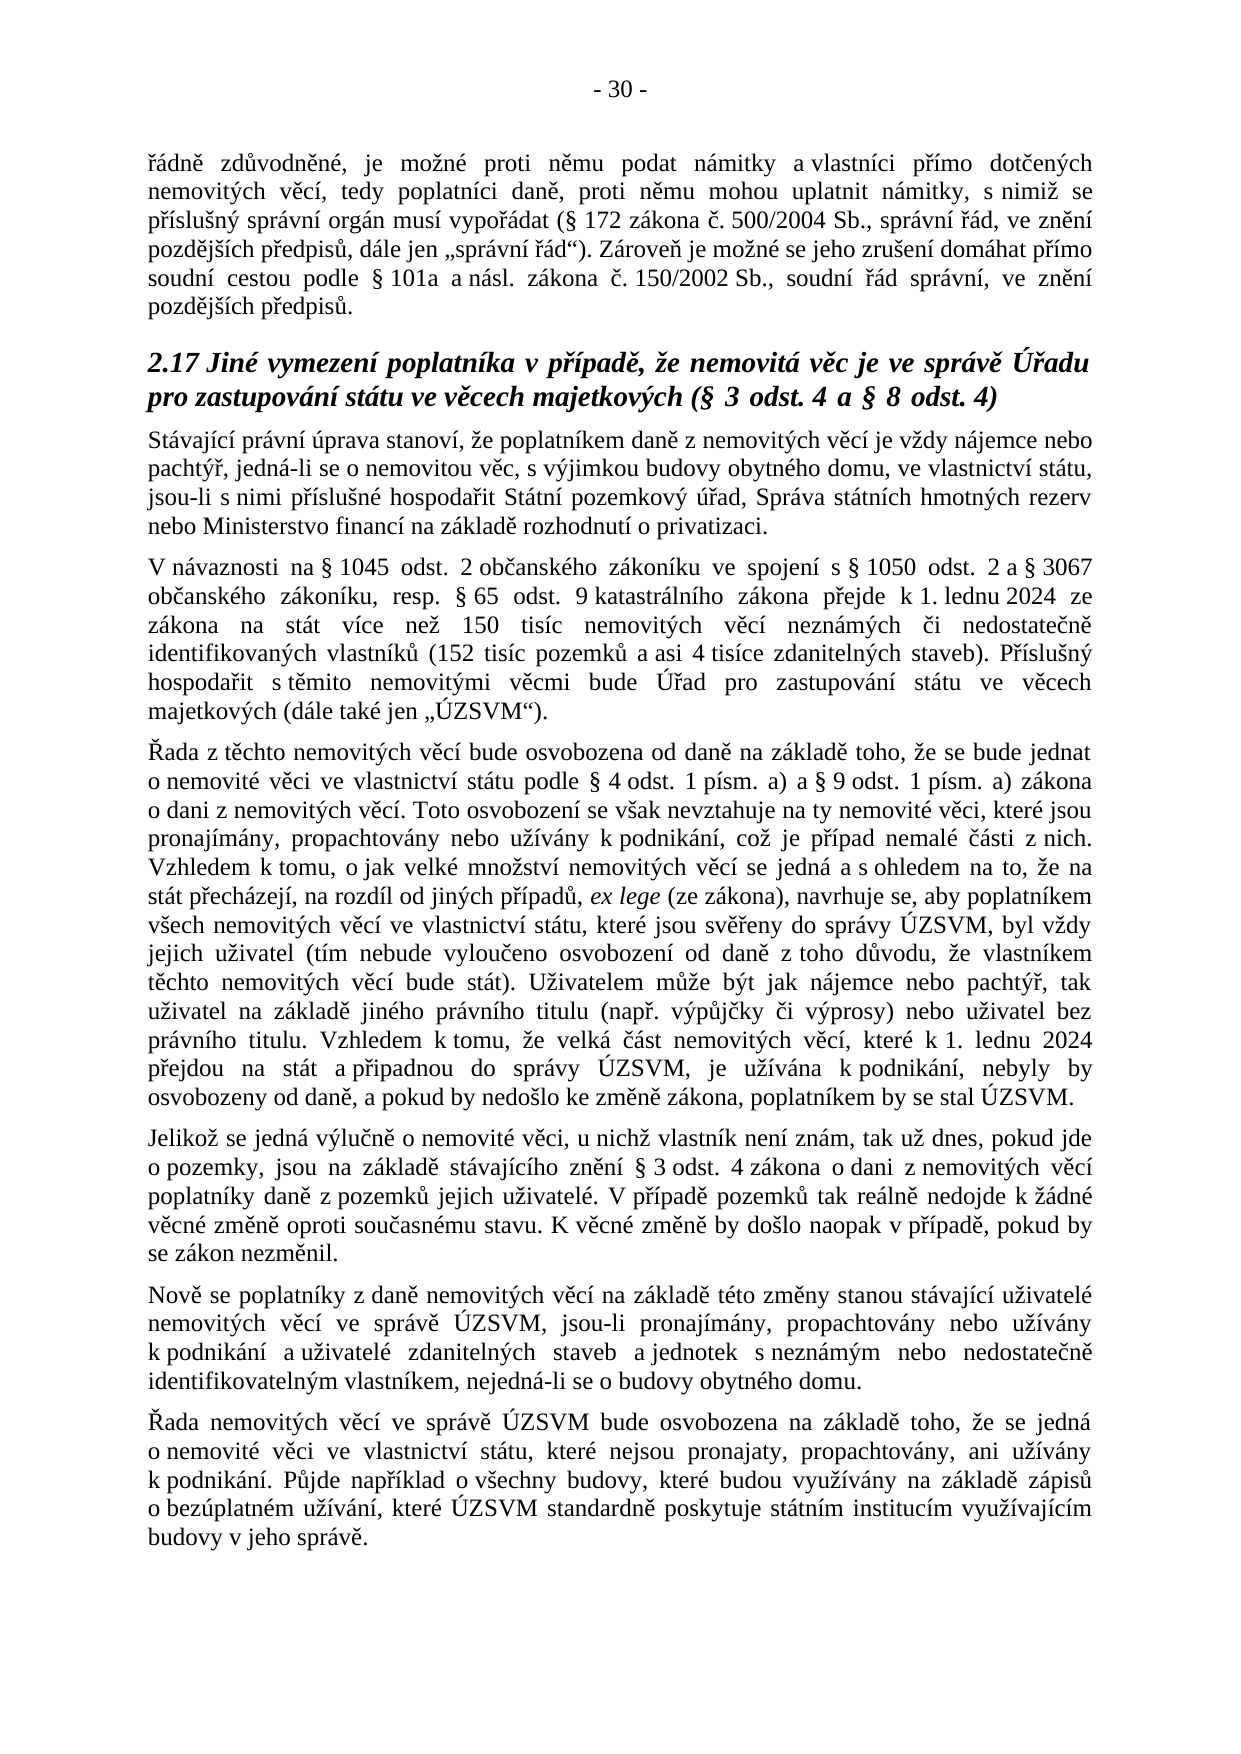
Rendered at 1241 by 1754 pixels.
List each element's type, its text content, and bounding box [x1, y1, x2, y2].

list V návaznosti na § 1045 odst. 2 občanského zákoníku ve spojení s § 1050 odst. 2 a § 3067 občanského zákoníku, resp. § 65 odst. 9 katastrálního zákona přejde k 1. lednu 2024 ze zákona na stát více než 150 tisíc nemovitých věcí neznámých či nedostatečně identifikovaných vlastníků (152 tisíc pozemků a asi 4 tisíce zdanitelných staveb). Příslušný hospodařit s těmito nemovitými věcmi bude Úřad pro zastupování státu ve věcech majetkových (dále také jen „ÚZSVM“). [148, 552, 1093, 725]
list Jelikož se jedná výlučně o nemovité věci, u nichž vlastník není znám, tak už dnes, pokud jde o pozemky, jsou na základě stávajícího znění § 3 odst. 4 zákona o dani z nemovitých věcí poplatníky daně z pozemků jejich uživatelé. V případě pozemků tak reálně nedojde k žádné věcné změně oproti současnému stavu. K věcné změně by došlo naopak v případě, pokud by se zákon nezměnil. [148, 1123, 1093, 1267]
list Řada nemovitých věcí ve správě ÚZSVM bude osvobozena na základě toho, že se jedná o nemovité věci ve vlastnictví státu, které nejsou pronajaty, propachtovány, ani užívány k podnikání. Půjde například o všechny budovy, které budou využívány na základě zápisů o bezúplatném užívání, které ÚZSVM standardně poskytuje státním institucím využívajícím budovy v jeho správě. [148, 1407, 1093, 1551]
list Stávající právní úprava stanoví, že poplatníkem daně z nemovitých věcí je vždy nájemce nebo pachtýř, jedná-li se o nemovitou věc, s výjimkou budovy obytného domu, ve vlastnictví státu, jsou-li s nimi příslušné hospodařit Státní pozemkový úřad, Správa státních hmotných rezerv nebo Ministerstvo financí na základě rozhodnutí o privatizaci. [148, 425, 1093, 540]
subtitle Jiné vymezení poplatníka v případě, že nemovitá věc je ve správě Úřadu pro zastupování státu ve věcech majetkových (§ 3 odst. 4 a § 8 odst. 4) [148, 345, 1093, 412]
list Nově se poplatníky z daně nemovitých věcí na základě této změny stanou stávající uživatelé nemovitých věcí ve správě ÚZSVM, jsou-li pronajímány, propachtovány nebo užívány k podnikání a uživatelé zdanitelných staveb a jednotek s neznámým nebo nedostatečně identifikovatelným vlastníkem, nejedná-li se o budovy obytného domu. [148, 1280, 1093, 1395]
list Řada z těchto nemovitých věcí bude osvobozena od daně na základě toho, že se bude jednat o nemovité věci ve vlastnictví státu podle § 4 odst. 1 písm. a) a § 9 odst. 1 písm. a) zákona o dani z nemovitých věcí. Toto osvobození se však nevztahuje na ty nemovité věci, které jsou pronajímány, propachtovány nebo užívány k podnikání, což je případ nemalé části z nich. Vzhledem k tomu, o jak velké množství nemovitých věcí se jedná a s ohledem na to, že na stát přecházejí, na rozdíl od jiných případů, ex lege (ze zákona), navrhuje se, aby poplatníkem všech nemovitých věcí ve vlastnictví státu, které jsou svěřeny do správy ÚZSVM, byl vždy jejich uživatel (tím nebude vyloučeno osvobození od daně z toho důvodu, že vlastníkem těchto nemovitých věcí bude stát). Uživatelem může být jak nájemce nebo pachtýř, tak uživatel na základě jiného právního titulu (např. výpůjčky či výprosy) nebo uživatel bez právního titulu. Vzhledem k tomu, že velká část nemovitých věcí, které k 1. lednu 2024 přejdou na stát a připadnou do správy ÚZSVM, je užívána k podnikání, nebyly by osvobozeny od daně, a pokud by nedošlo ke změně zákona, poplatníkem by se stal ÚZSVM. [148, 737, 1093, 1111]
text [148, 148, 1093, 320]
